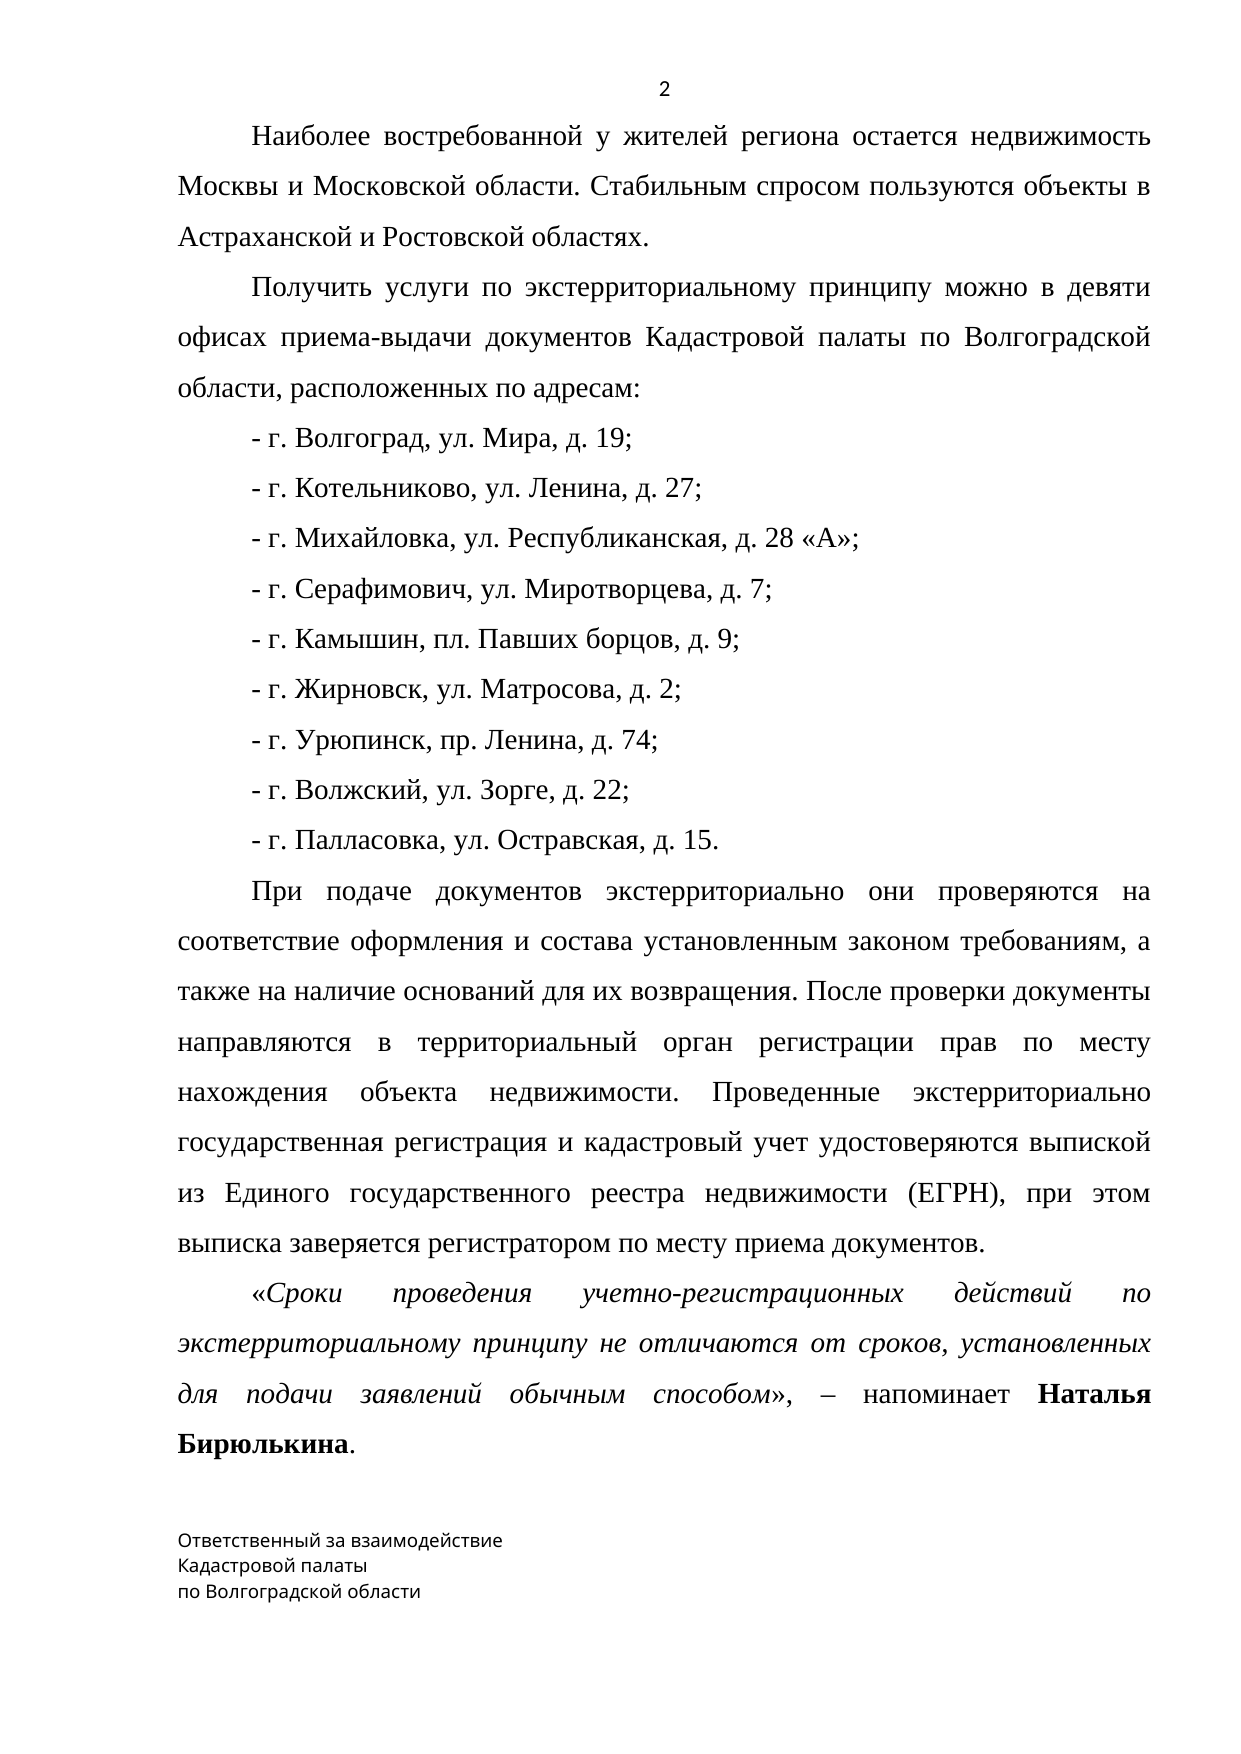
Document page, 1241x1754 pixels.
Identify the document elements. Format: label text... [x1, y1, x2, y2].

text Ответственный за взаимодействие [177, 1527, 1152, 1552]
text Кадастровой палаты [177, 1552, 1152, 1578]
text - г. Палласовка, ул. Остравская, д. 15. [177, 822, 1152, 856]
text - г. Жирновск, ул. Матросова, д. 2; [177, 672, 1152, 705]
text - г. Михайловка, ул. Республиканская, д. 28 «А»; [177, 521, 1152, 554]
text - г. Котельниково, ул. Ленина, д. 27; [177, 470, 1152, 504]
text «Сроки проведения учетно-регистрационных действий по экстерриториальному принципу не отличаются от сроков, установленных для подачи заявлений обычным способом», – напоминает Наталья Бирюлькина. [177, 1275, 1152, 1460]
text - г. Волгоград, ул. Мира, д. 19; [177, 420, 1152, 453]
text - г. Урюпинск, пр. Ленина, д. 74; [177, 722, 1152, 755]
text Наиболее востребованной у жителей региона остается недвижимость Москвы и Московской области. Стабильным спросом пользуются объекты в Астраханской и Ростовской областях. [177, 118, 1152, 252]
text по Волгоградской области [177, 1578, 1152, 1603]
text Получить услуги по экстерриториальному принципу можно в девяти офисах приема-выдачи документов Кадастровой палаты по Волгоградской области, расположенных по адресам: [177, 269, 1152, 403]
text При подаче документов экстерриториально они проверяются на соответствие оформления и состава установленным законом требованиям, а также на наличие оснований для их возвращения. После проверки документы направляются в территориальный орган регистрации прав по месту нахождения объекта недвижимости. Проведенные экстерриториально государственная регистрация и кадастровый учет удостоверяются выпиской из Единого государственного реестра недвижимости (ЕГРН), при этом выписка заверяется регистратором по месту приема документов. [177, 873, 1152, 1258]
text - г. Камышин, пл. Павших борцов, д. 9; [177, 621, 1152, 655]
text - г. Волжский, ул. Зорге, д. 22; [177, 772, 1152, 806]
text - г. Серафимович, ул. Миротворцева, д. 7; [177, 571, 1152, 604]
